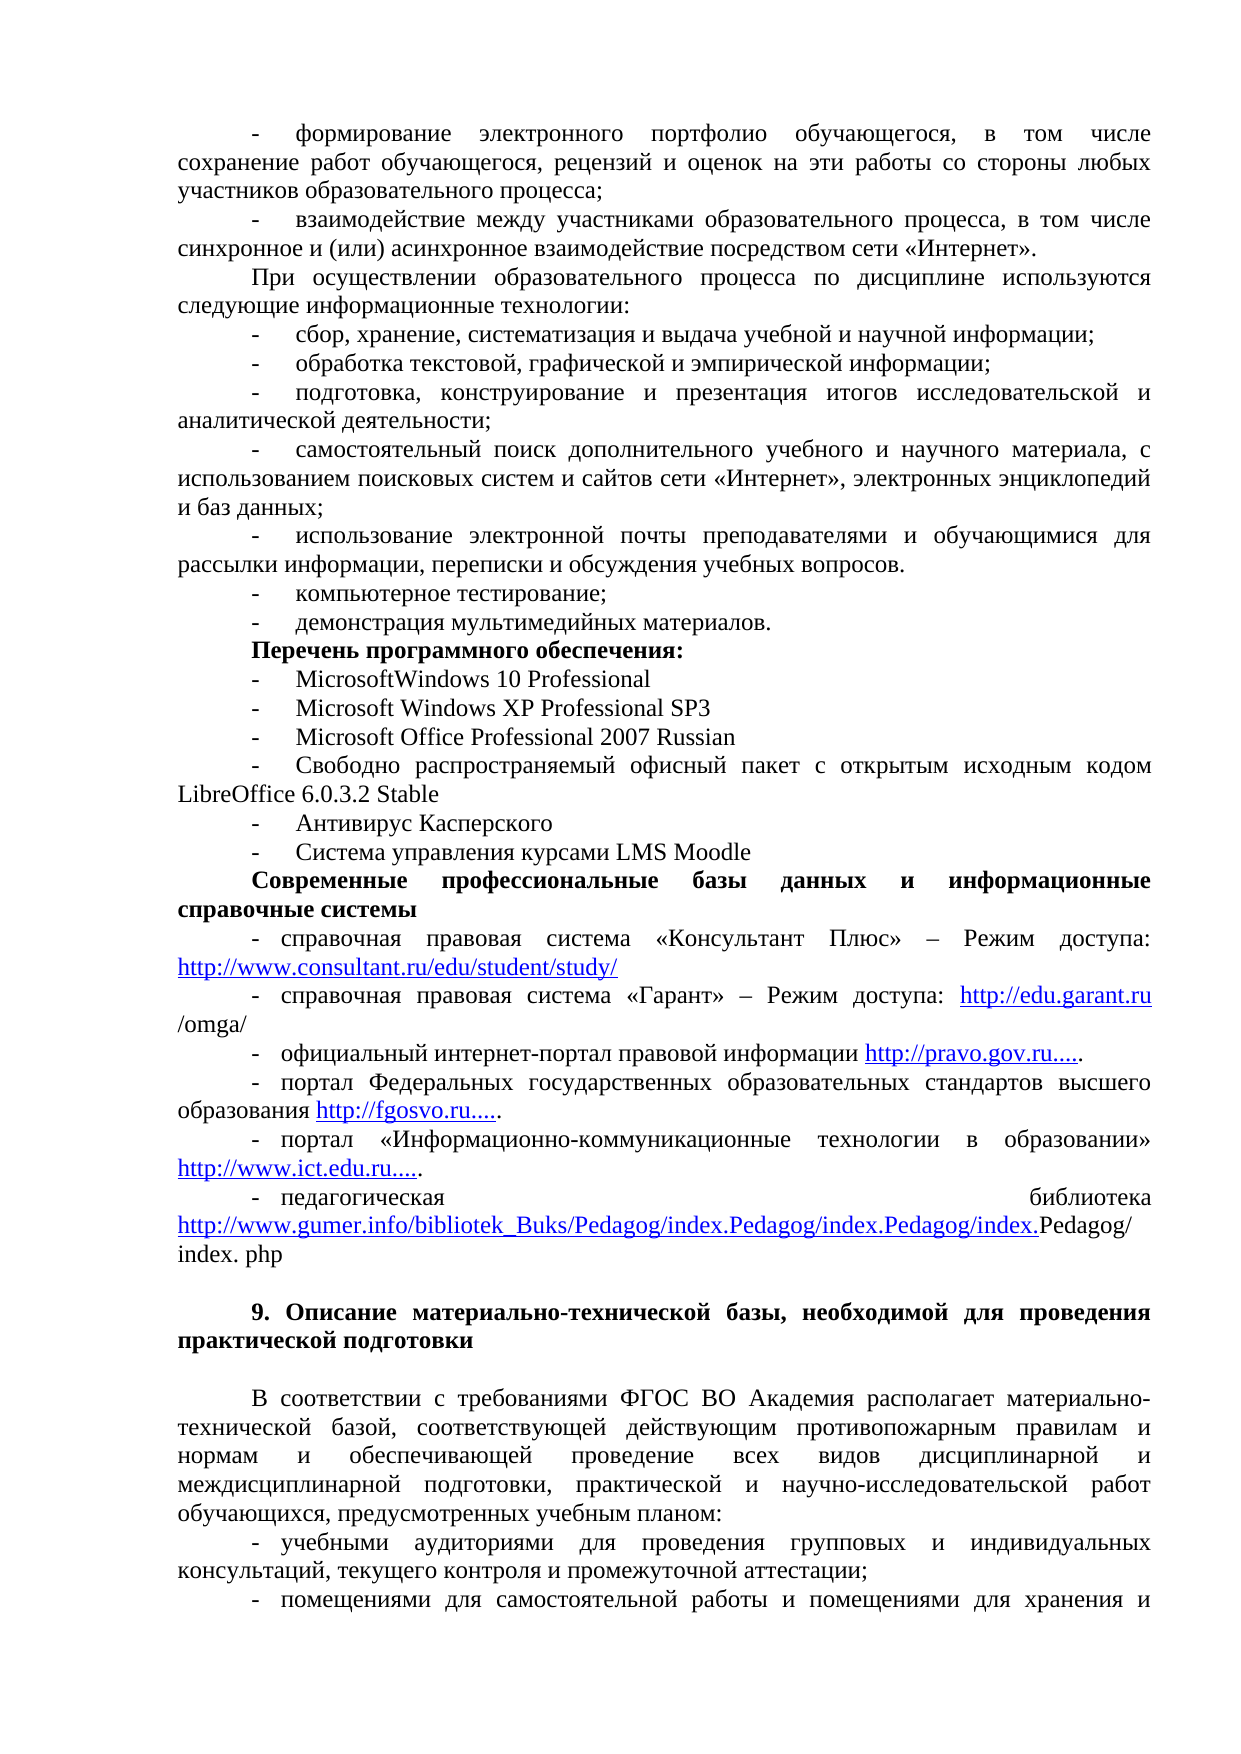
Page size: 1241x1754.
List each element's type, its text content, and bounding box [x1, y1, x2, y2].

text - Антивирус Касперского [177, 808, 1152, 837]
text 9. Описание материально-технической базы, необходимой для проведения практической подготовки [177, 1297, 1152, 1354]
text - учебными аудиториями для проведения групповых и индивидуальных консультаций, текущего контроля и промежуточной аттестации; [177, 1527, 1152, 1584]
text - сбор, хранение, систематизация и выдача учебной и научной информации; [177, 319, 1152, 348]
list - справочная правовая система «Гарант» – Режим доступа: http://edu.garant.ru /omga/ [177, 981, 1152, 1038]
text - Microsoft Windows XP Professional SP3 [177, 693, 1152, 722]
text При осуществлении образовательного процесса по дисциплине используются следующие информационные технологии: [177, 262, 1152, 319]
text - обработка текстовой, графической и эмпирической информации; [177, 348, 1152, 377]
list - портал Федеральных государственных образовательных стандартов высшего образования http://fgosvo.ru..... [177, 1067, 1152, 1124]
list - педагогическая библиотека http://www.gumer.info/bibliotek_Buks/Pedagog/index.Pedagog/index.Pedagog/index.Pedagog/index. php [177, 1182, 1152, 1268]
text - MicrosoftWindows 10 Professional [177, 664, 1152, 693]
text - использование электронной почты преподавателями и обучающимися для рассылки информации, переписки и обсуждения учебных вопросов. [177, 521, 1152, 578]
list - официальный интернет-портал правовой информации http://pravo.gov.ru..... [251, 1038, 1152, 1067]
text Перечень программного обеспечения: [177, 636, 1152, 664]
text В соответствии с требованиями ФГОС ВО Академия располагает материально-технической базой, соответствующей действующим противопожарным правилам и нормам и обеспечивающей проведение всех видов дисциплинарной и междисциплинарной подготовки, практической и научно-исследовательской работ обучающихся, предусмотренных учебным планом: [177, 1383, 1152, 1527]
text - самостоятельный поиск дополнительного учебного и научного материала, с использованием поисковых систем и сайтов сети «Интернет», электронных энциклопедий и баз данных; [177, 434, 1152, 521]
text - компьютерное тестирование; [177, 578, 1152, 607]
text - формирование электронного портфолио обучающегося, в том числе сохранение работ обучающегося, рецензий и оценок на эти работы со стороны любых участников образовательного процесса; [177, 118, 1152, 204]
list - справочная правовая система «Консультант Плюс» – Режим доступа: http://www.consultant.ru/edu/student/study/ [177, 923, 1152, 981]
text - Cвободно распространяемый офисный пакет с открытым исходным кодом LibreOffice 6.0.3.2 Stable [177, 751, 1152, 808]
text - Microsoft Office Professional 2007 Russian [177, 722, 1152, 751]
text - подготовка, конструирование и презентация итогов исследовательской и аналитической деятельности; [177, 377, 1152, 434]
text - Cистема управления курсами LMS Moodle [177, 837, 1152, 866]
list - портал «Информационно-коммуникационные технологии в образовании» http://www.ict.edu.ru..... [177, 1124, 1152, 1182]
text - демонстрация мультимедийных материалов. [177, 607, 1152, 636]
text Современные профессиональные базы данных и информационные справочные системы [177, 866, 1152, 923]
text - взаимодействие между участниками образовательного процесса, в том числе синхронное и (или) асинхронное взаимодействие посредством сети «Интернет». [177, 204, 1152, 262]
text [177, 1584, 1152, 1613]
